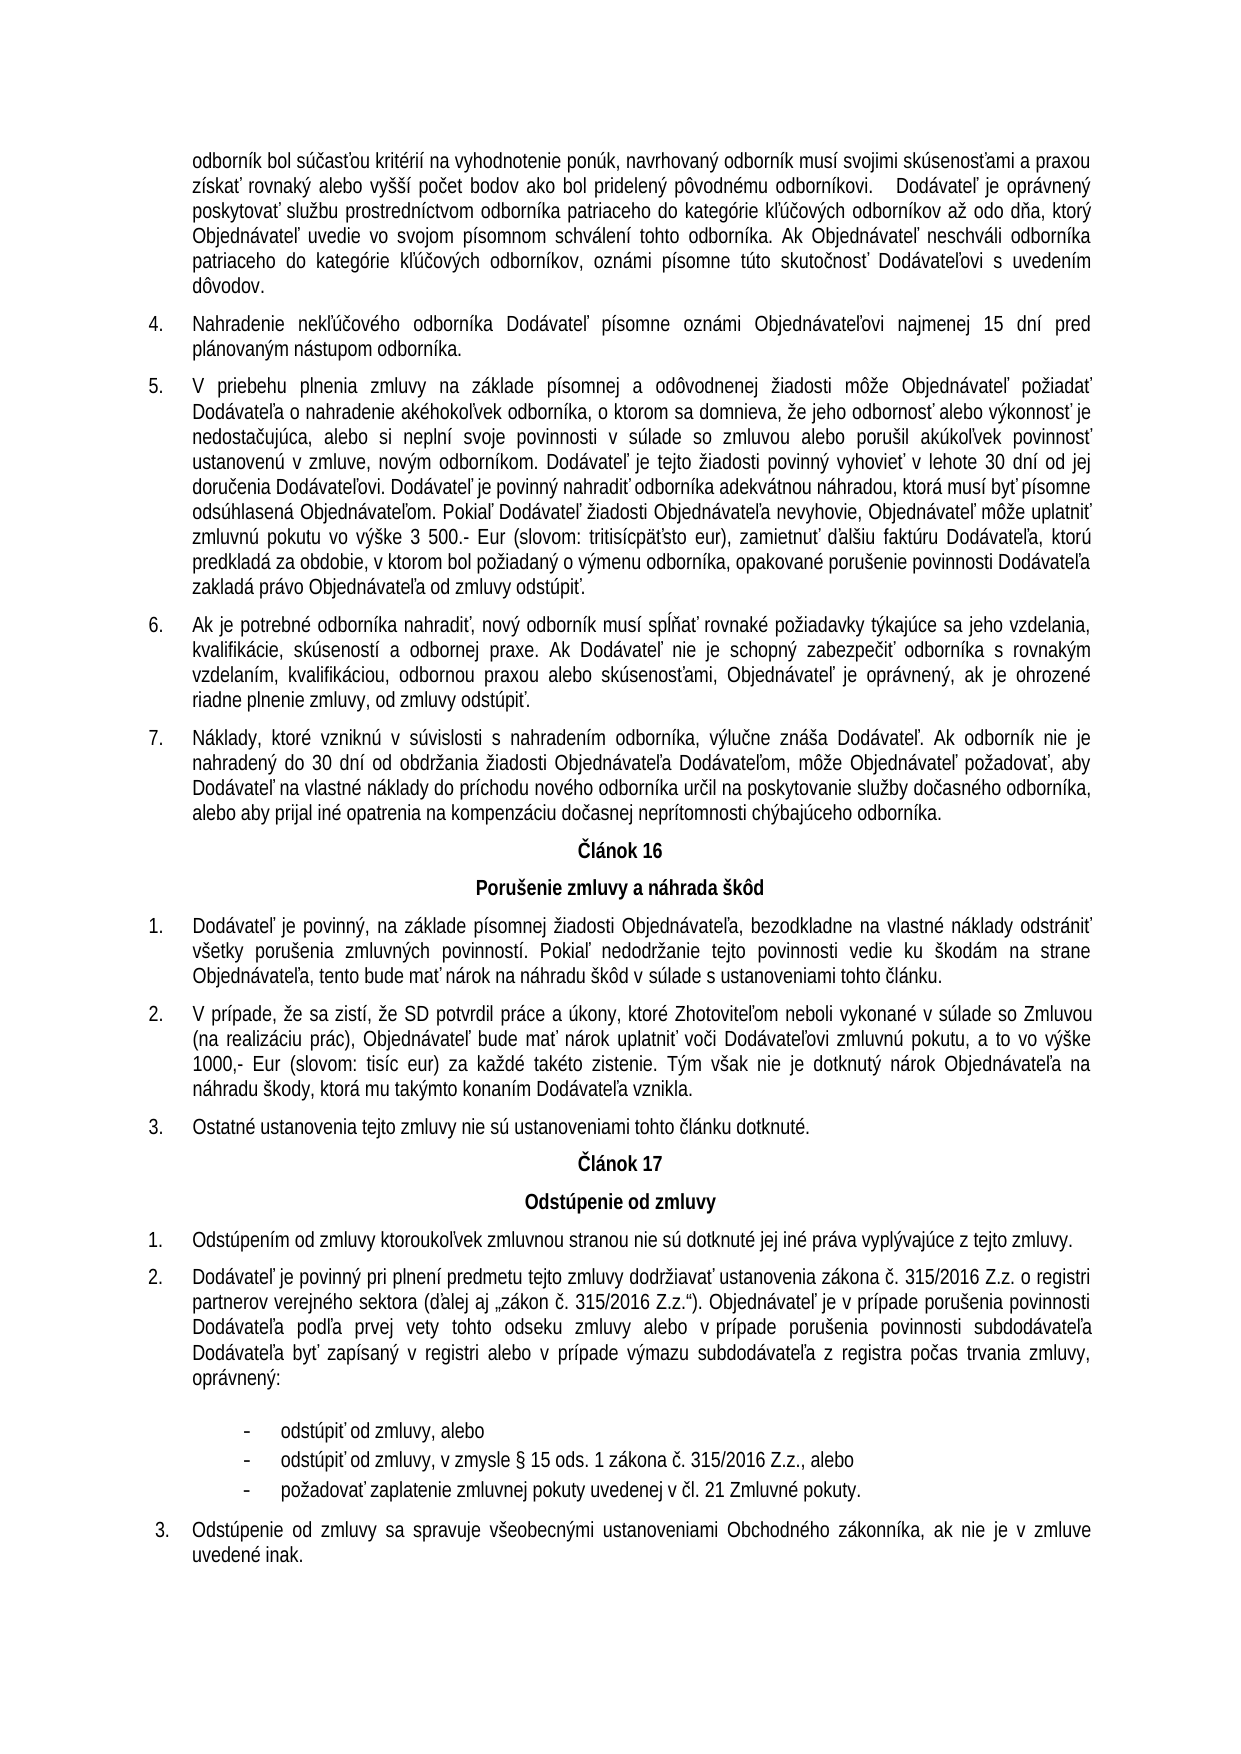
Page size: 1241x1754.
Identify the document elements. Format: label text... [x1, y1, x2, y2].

text Porušenie zmluvy a náhrada škôd [148, 875, 1093, 900]
list V prípade, že sa zistí, že SD potvrdil práce a úkony, ktoré Zhotoviteľom neboli vykonané v súlade so Zmluvou (na realizáciu prác), Objednávateľ bude mať nárok uplatniť voči Dodávateľovi zmluvnú pokutu, a to vo výške 1000,- Eur (slovom: tisíc eur) za každé takéto zistenie. Tým však nie je dotknutý nárok Objednávateľa na náhradu škody, ktorá mu takýmto konaním Dodávateľa vznikla. [148, 1001, 1093, 1101]
list Dodávateľ je povinný, na základe písomnej žiadosti Objednávateľa, bezodkladne na vlastné náklady odstrániť všetky porušenia zmluvných povinností. Pokiaľ nedodržanie tejto povinnosti vedie ku škodám na strane Objednávateľa, tento bude mať nárok na náhradu škôd v súlade s ustanoveniami tohto článku. [148, 913, 1093, 988]
list Odstúpenie od zmluvy sa spravuje všeobecnými ustanoveniami Obchodného zákonníka, ak nie je v zmluve uvedené inak. [155, 1517, 1093, 1567]
list požadovať zaplatenie zmluvnej pokuty uvedenej v čl. 21 Zmluvné pokuty. [243, 1474, 1093, 1504]
list Dodávateľ je povinný pri plnení predmetu tejto zmluvy dodržiavať ustanovenia zákona č. 315/2016 Z.z. o registri partnerov verejného sektora (ďalej aj „zákon č. 315/2016 Z.z.“). Objednávateľ je v prípade porušenia povinnosti Dodávateľa podľa prvej vety tohto odseku zmluvy alebo v prípade porušenia povinnosti subdodávateľa Dodávateľa byť zapísaný v registri alebo v prípade výmazu subdodávateľa z registra počas trvania zmluvy, oprávnený: [148, 1264, 1093, 1415]
list Nahradenie nekľúčového odborníka Dodávateľ písomne oznámi Objednávateľovi najmenej 15 dní pred plánovaným nástupom odborníka. [148, 311, 1093, 361]
list Ak je potrebné odborníka nahradiť, nový odborník musí spĺňať rovnaké požiadavky týkajúce sa jeho vzdelania, kvalifikácie, skúseností a odbornej praxe. Ak Dodávateľ nie je schopný zabezpečiť odborníka s rovnakým vzdelaním, kvalifikáciou, odbornou praxou alebo skúsenosťami, Objednávateľ je oprávnený, ak je ohrozené riadne plnenie zmluvy, od zmluvy odstúpiť. [148, 612, 1093, 712]
list V priebehu plnenia zmluvy na základe písomnej a odôvodnenej žiadosti môže Objednávateľ požiadať Dodávateľa o nahradenie akéhokoľvek odborníka, o ktorom sa domnieva, že jeho odbornosť alebo výkonnosť je nedostačujúca, alebo si neplní svoje povinnosti v súlade so zmluvou alebo porušil akúkoľvek povinnosť ustanovenú v zmluve, novým odborníkom. Dodávateľ je tejto žiadosti povinný vyhovieť v lehote 30 dní od jej doručenia Dodávateľovi. Dodávateľ je povinný nahradiť odborníka adekvátnou náhradou, ktorá musí byť písomne odsúhlasená Objednávateľom. Pokiaľ Dodávateľ žiadosti Objednávateľa nevyhovie, Objednávateľ môže uplatniť zmluvnú pokutu vo výške 3 500.- Eur (slovom: tritisícpäťsto eur), zamietnuť ďalšiu faktúru Dodávateľa, ktorú predkladá za obdobie, v ktorom bol požiadaný o výmenu odborníka, opakované porušenie povinnosti Dodávateľa zakladá právo Objednávateľa od zmluvy odstúpiť. [148, 373, 1093, 599]
list Odstúpením od zmluvy ktoroukoľvek zmluvnou stranou nie sú dotknuté jej iné práva vyplývajúce z tejto zmluvy. [148, 1226, 1093, 1252]
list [148, 148, 1093, 298]
list Náklady, ktoré vzniknú v súvislosti s nahradením odborníka, výlučne znáša Dodávateľ. Ak odborník nie je nahradený do 30 dní od obdržania žiadosti Objednávateľa Dodávateľom, môže Objednávateľ požadovať, aby Dodávateľ na vlastné náklady do príchodu nového odborníka určil na poskytovanie služby dočasného odborníka, alebo aby prijal iné opatrenia na kompenzáciu dočasnej neprítomnosti chýbajúceho odborníka. [148, 725, 1093, 825]
text Článok 16 [148, 838, 1093, 863]
list odstúpiť od zmluvy, alebo [243, 1415, 1093, 1444]
list Ostatné ustanovenia tejto zmluvy nie sú ustanoveniami tohto článku dotknuté. [148, 1114, 1093, 1139]
text Odstúpenie od zmluvy [148, 1189, 1093, 1214]
list odstúpiť od zmluvy, v zmysle § 15 ods. 1 zákona č. 315/2016 Z.z., alebo [243, 1444, 1093, 1474]
text Článok 17 [148, 1151, 1093, 1176]
